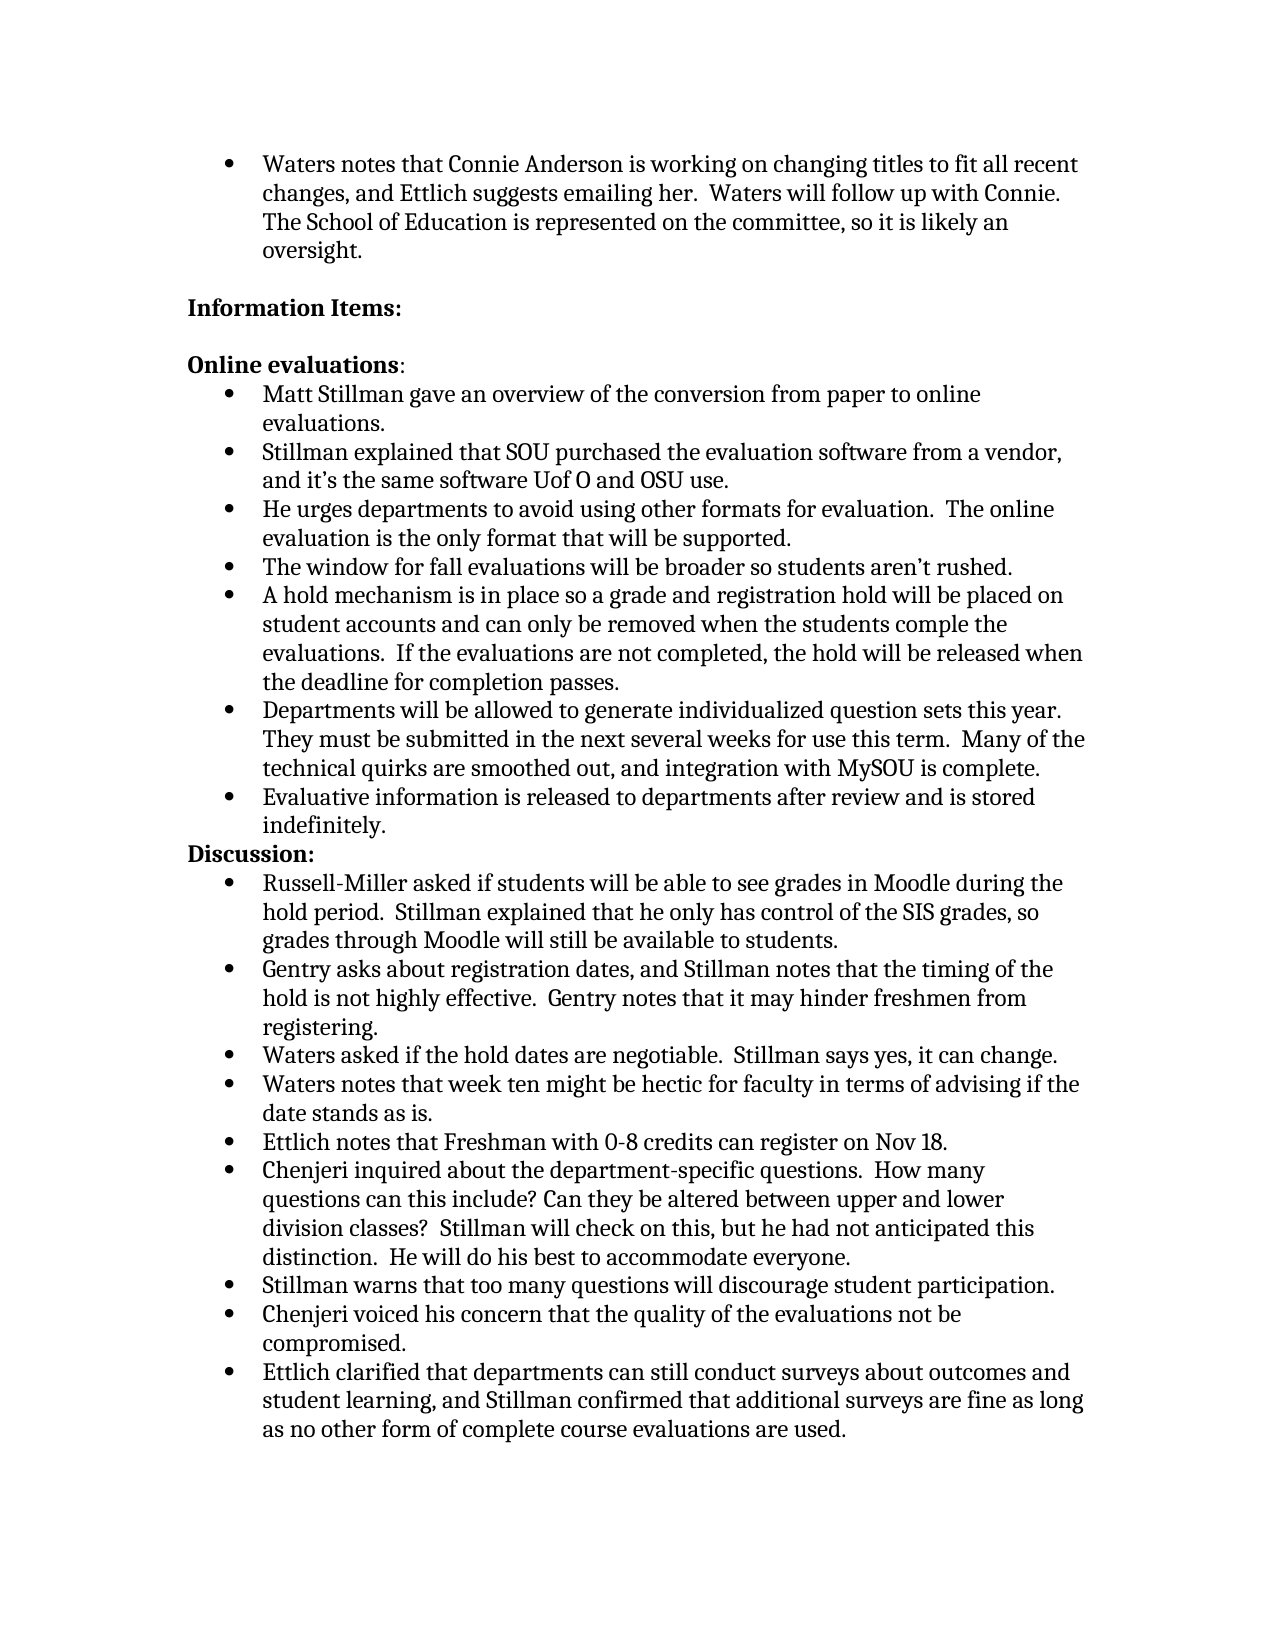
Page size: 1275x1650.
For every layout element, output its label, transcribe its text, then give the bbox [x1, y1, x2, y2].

list Russell-Miller asked if students will be able to see grades in Moodle during the hold period. Stillman explained that he only has control of the SIS grades, so grades through Moodle will still be available to students. [225, 869, 1087, 955]
text Information Items: [187, 294, 1087, 322]
list Gentry asks about registration dates, and Stillman notes that the timing of the hold is not highly effective. Gentry notes that it may hinder freshmen from registering. [225, 955, 1087, 1041]
list Waters asked if the hold dates are negotiable. Stillman says yes, it can change. [225, 1041, 1087, 1070]
list He urges departments to avoid using other formats for evaluation. The online evaluation is the only format that will be supported. [225, 495, 1087, 552]
list Waters notes that Connie Anderson is working on changing titles to fit all recent changes, and Ettlich suggests emailing her. Waters will follow up with Connie. The School of Education is represented on the committee, so it is likely an oversight. [225, 150, 1087, 265]
list Stillman warns that too many questions will discourage student participation. [225, 1271, 1087, 1300]
list Waters notes that week ten might be hectic for faculty in terms of advising if the date stands as is. [225, 1070, 1087, 1127]
list A hold mechanism is in place so a grade and registration hold will be placed on student accounts and can only be removed when the students comple the evaluations. If the evaluations are not completed, the hold will be released when the deadline for completion passes. [225, 581, 1087, 696]
list Chenjeri voiced his concern that the quality of the evaluations not be compromised. [225, 1300, 1087, 1357]
text Discussion: [187, 840, 1087, 869]
list Stillman explained that SOU purchased the evaluation software from a vendor, and it’s the same software Uof O and OSU use. [225, 437, 1087, 495]
list Ettlich clarified that departments can still conduct surveys about outcomes and student learning, and Stillman confirmed that additional surveys are fine as long as no other form of complete course evaluations are used. [225, 1357, 1087, 1444]
list The window for fall evaluations will be broader so students aren’t rushed. [225, 552, 1087, 581]
list Matt Stillman gave an overview of the conversion from paper to online evaluations. [225, 380, 1087, 437]
list Evaluative information is released to departments after review and is stored indefinitely. [225, 782, 1087, 840]
list Chenjeri inquired about the department-specific questions. How many questions can this include? Can they be altered between upper and lower division classes? Stillman will check on this, but he had not anticipated this distinction. He will do his best to accommodate everyone. [225, 1156, 1087, 1271]
list Departments will be allowed to generate individualized question sets this year. They must be submitted in the next several weeks for use this term. Many of the technical quirks are smoothed out, and integration with MySOU is complete. [225, 696, 1087, 782]
list Ettlich notes that Freshman with 0-8 credits can register on Nov 18. [225, 1127, 1087, 1156]
text Online evaluations: [187, 351, 1087, 380]
